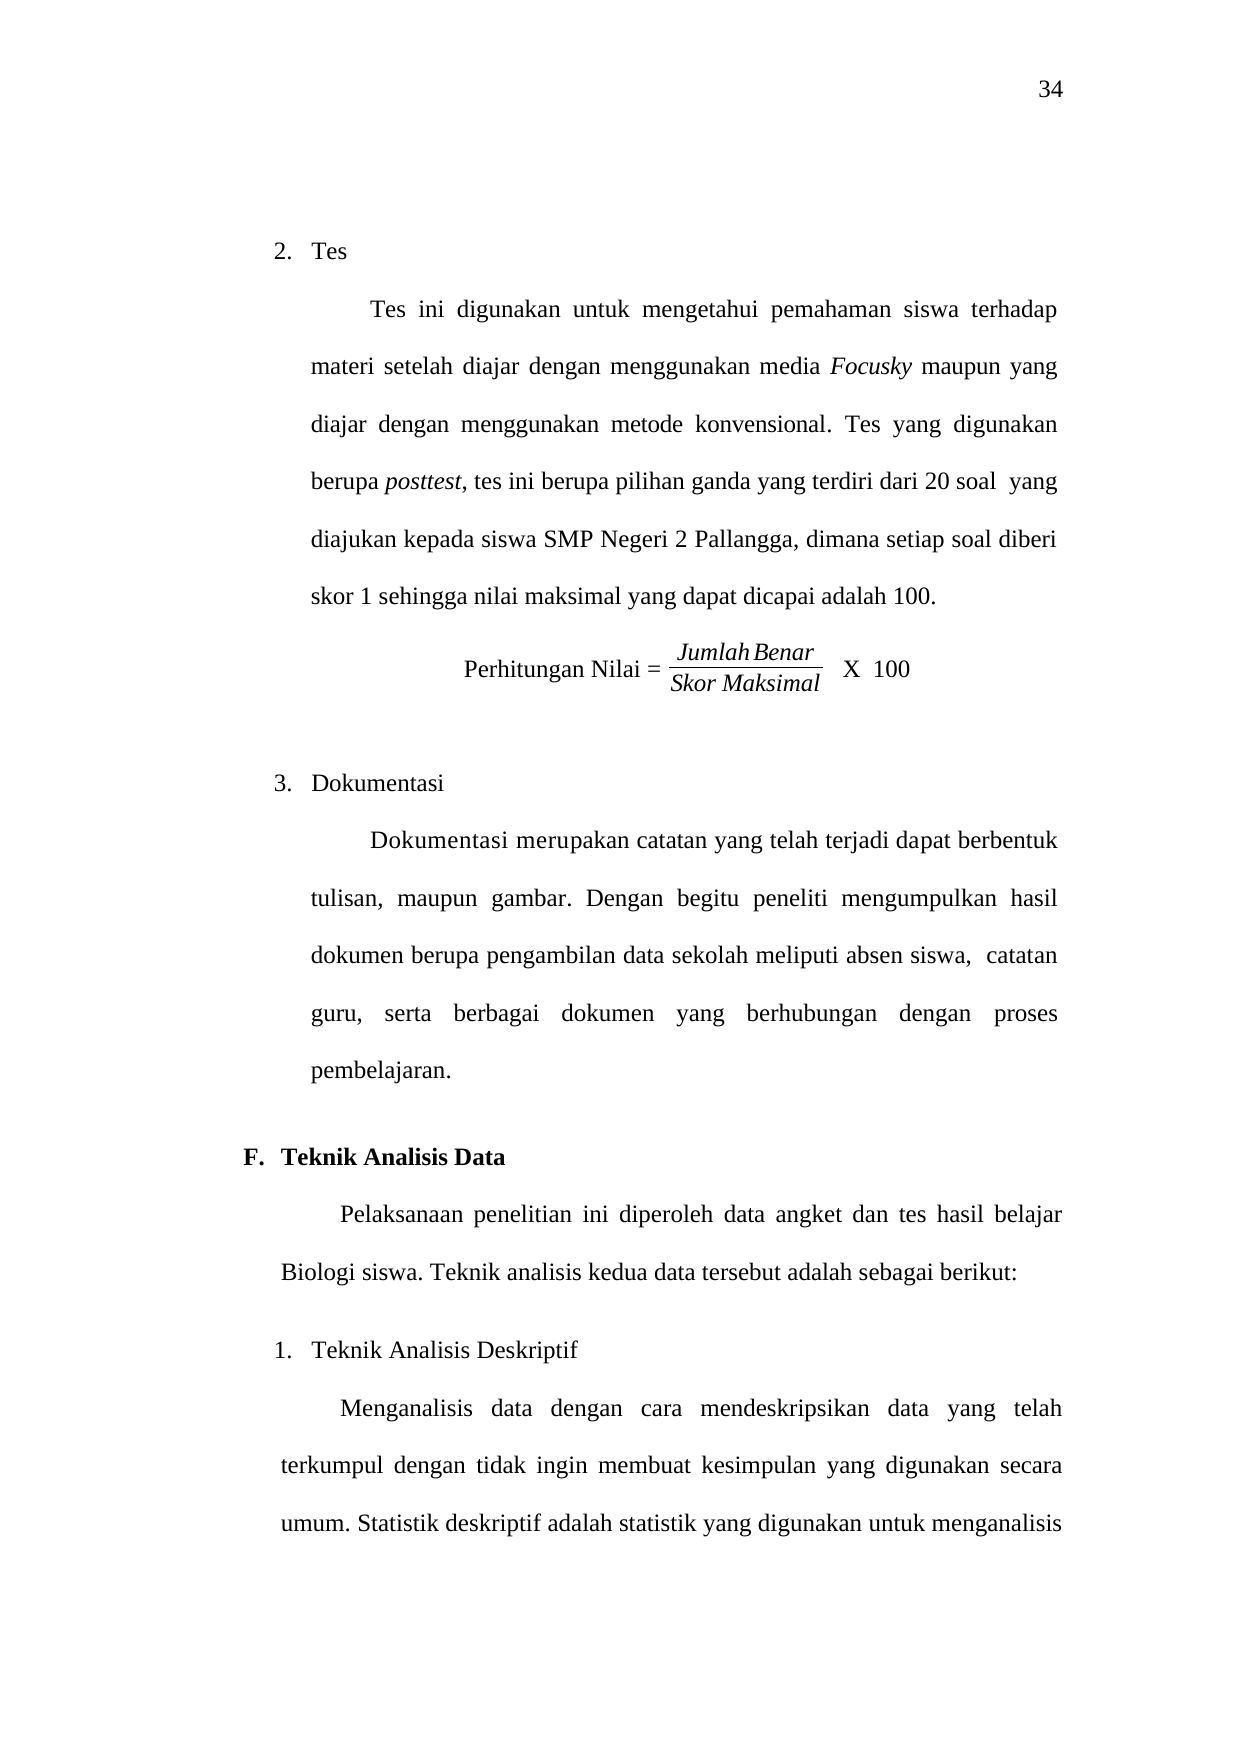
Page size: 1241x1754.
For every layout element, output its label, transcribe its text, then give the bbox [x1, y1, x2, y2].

list Tes [273, 236, 1058, 265]
text Pelaksanaan penelitian ini diperoleh data angket dan tes hasil belajar Biologi siswa. Teknik analisis kedua data tersebut adalah sebagai berikut: [281, 1199, 1063, 1286]
list Teknik Analisis Data [243, 1142, 1063, 1171]
list Dokumentasi merupakan catatan yang telah terjadi dapat berbentuk tulisan, maupun gambar. Dengan begitu peneliti mengumpulkan hasil dokumen berupa pengambilan data sekolah meliputi absen siswa, catatan guru, serta berbagai dokumen yang berhubungan dengan proses pembelajaran. [311, 826, 1058, 1084]
list Tes ini digunakan untuk mengetahui pemahaman siswa terhadap materi setelah diajar dengan menggunakan media Focusky maupun yang diajar dengan menggunakan metode konvensional. Tes yang digunakan berupa posttest, tes ini berupa pilihan ganda yang terdiri dari 20 soal yang diajukan kepada siswa SMP Negeri 2 Pallangga, dimana setiap soal diberi skor 1 sehingga nilai maksimal yang dapat dicapai adalah 100. [311, 294, 1058, 610]
list Dokumentasi [273, 768, 1058, 797]
list Teknik Analisis Deskriptif [274, 1335, 1063, 1364]
list Perhitungan Nilai = X 100 [311, 639, 1063, 698]
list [281, 1393, 1063, 1536]
